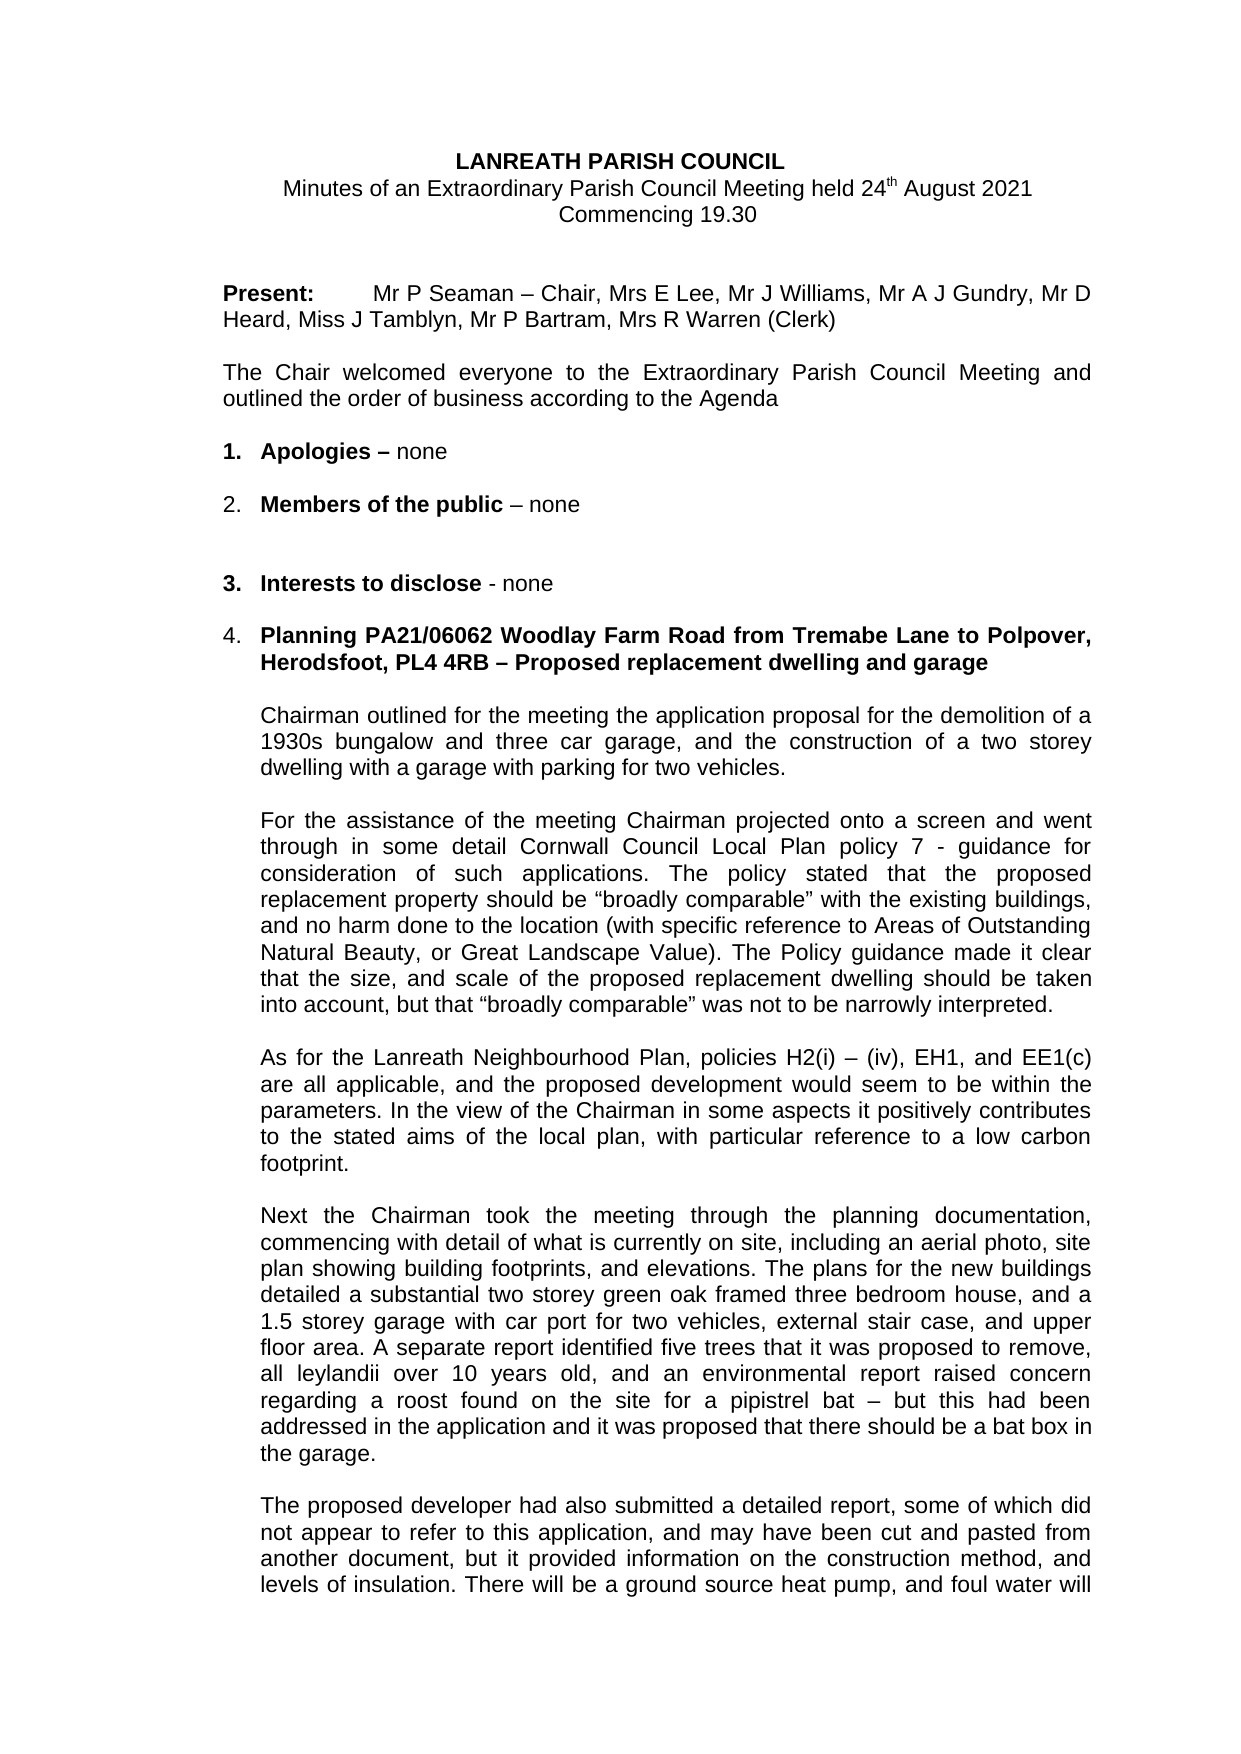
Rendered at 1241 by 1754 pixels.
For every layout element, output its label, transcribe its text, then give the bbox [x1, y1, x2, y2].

list Minutes of an Extraordinary Parish Council Meeting held 24th August 2021 [223, 174, 1092, 201]
list Present: Mr P Seaman – Chair, Mrs E Lee, Mr J Williams, Mr A J Gundry, Mr D Heard, Miss J Tamblyn, Mr P Bartram, Mrs R Warren (Clerk) [223, 280, 1092, 333]
text LANREATH PARISH COUNCIL [148, 148, 1092, 174]
list For the assistance of the meeting Chairman projected onto a screen and went through in some detail Cornwall Council Local Plan policy 7 - guidance for consideration of such applications. The policy stated that the proposed replacement property should be “broadly comparable” with the existing buildings, and no harm done to the location (with specific reference to Areas of Outstanding Natural Beauty, or Great Landscape Value). The Policy guidance made it clear that the size, and scale of the proposed replacement dwelling should be taken into account, but that “broadly comparable” was not to be narrowly interpreted. [260, 807, 1092, 1018]
list The Chair welcomed everyone to the Extraordinary Parish Council Meeting and outlined the order of business according to the Agenda [223, 359, 1092, 412]
list Members of the public – none [223, 491, 1092, 517]
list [260, 1492, 1092, 1598]
list Interests to disclose - none [223, 570, 1092, 596]
list Apologies – none [223, 438, 1092, 464]
list Chairman outlined for the meeting the application proposal for the demolition of a 1930s bungalow and three car garage, and the construction of a two storey dwelling with a garage with parking for two vehicles. [260, 702, 1092, 781]
list As for the Lanreath Neighbourhood Plan, policies H2(i) – (iv), EH1, and EE1(c) are all applicable, and the proposed development would seem to be within the parameters. In the view of the Chairman in some aspects it positively contributes to the stated aims of the local plan, with particular reference to a low carbon footprint. [260, 1044, 1092, 1176]
list Next the Chairman took the meeting through the planning documentation, commencing with detail of what is currently on site, including an aerial photo, site plan showing building footprints, and elevations. The plans for the new buildings detailed a substantial two storey green oak framed three bedroom house, and a 1.5 storey garage with car port for two vehicles, external stair case, and upper floor area. A separate report identified five trees that it was proposed to remove, all leylandii over 10 years old, and an environmental report raised concern regarding a roost found on the site for a pipistrel bat – but this had been addressed in the application and it was proposed that there should be a bat box in the garage. [260, 1202, 1092, 1466]
list Planning PA21/06062 Woodlay Farm Road from Tremabe Lane to Polpover, Herodsfoot, PL4 4RB – Proposed replacement dwelling and garage [223, 622, 1092, 675]
list Commencing 19.30 [223, 201, 1092, 227]
